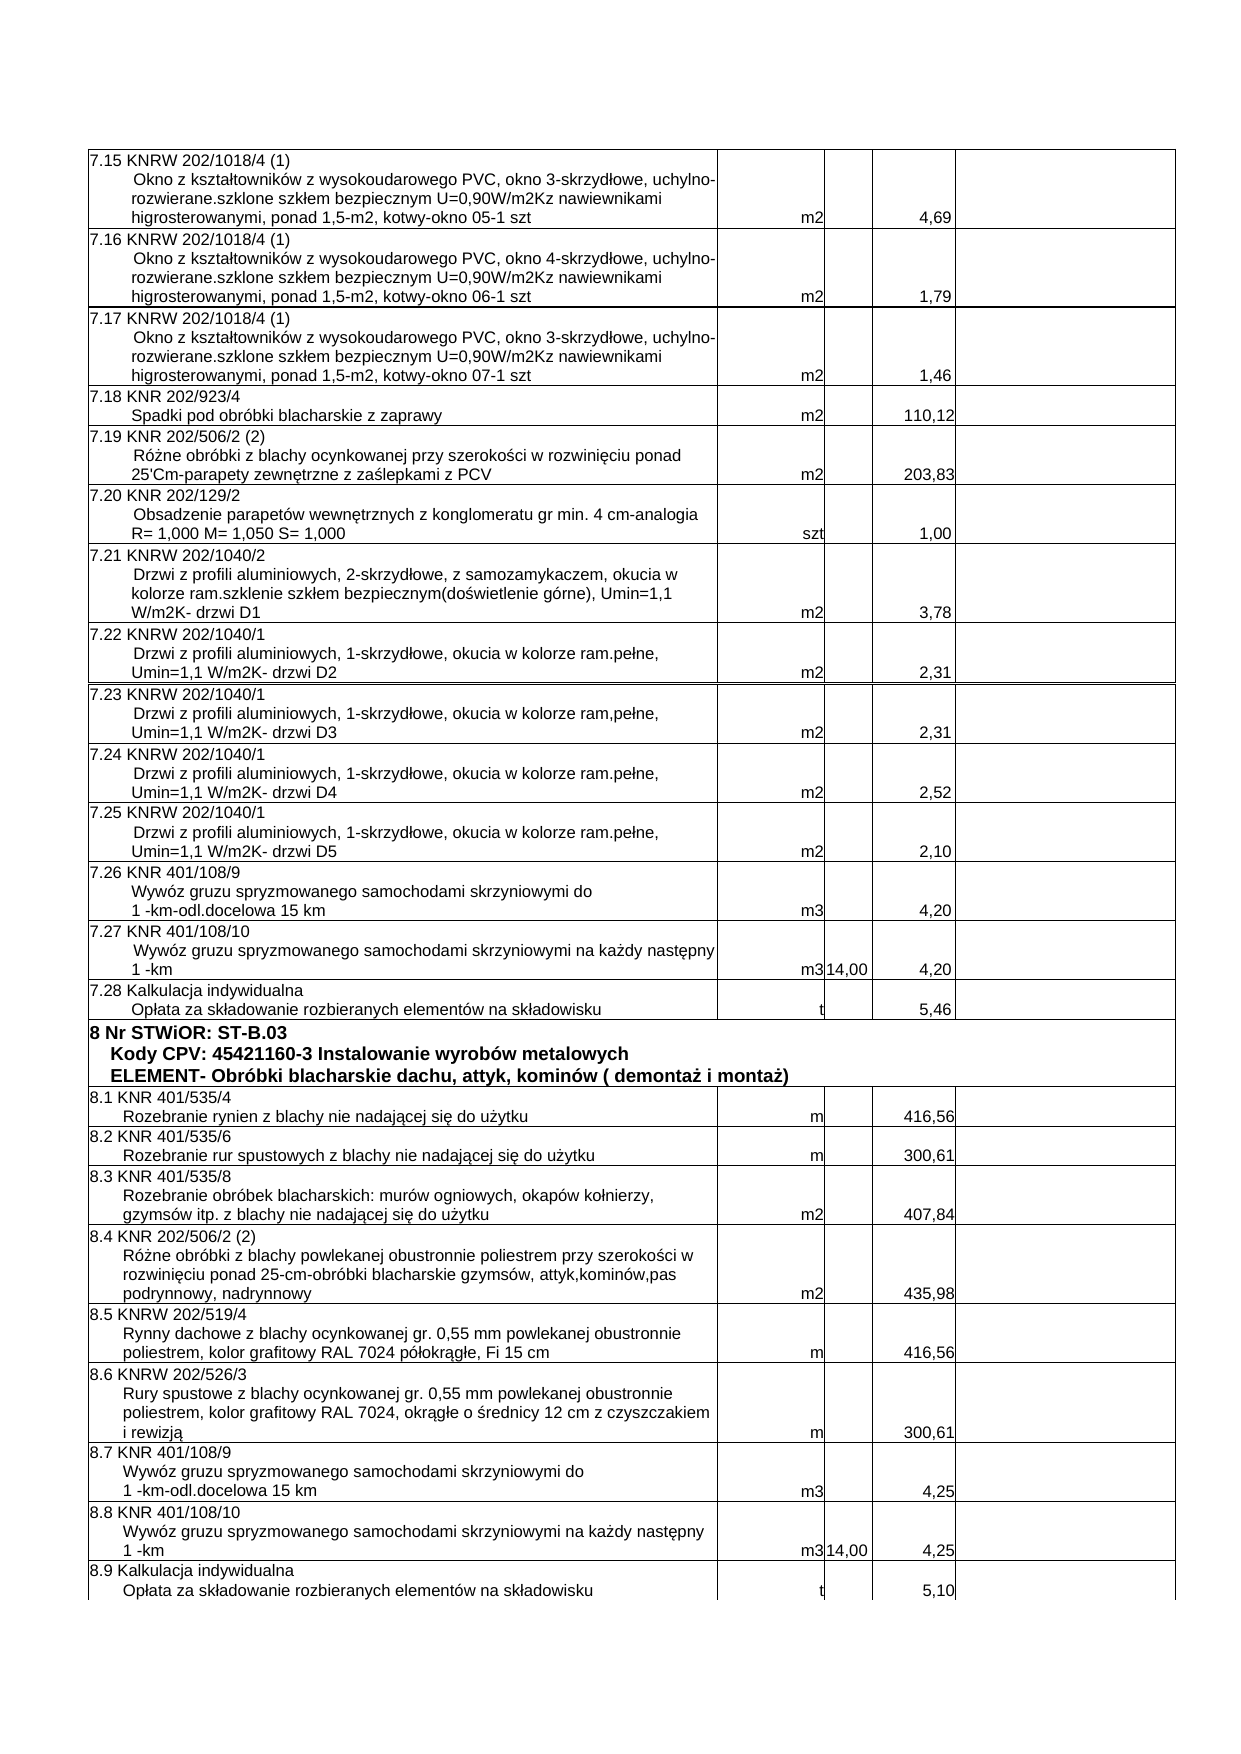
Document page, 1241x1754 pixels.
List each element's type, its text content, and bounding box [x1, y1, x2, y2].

table_cell 3,78 [873, 544, 955, 622]
table_cell 7.18 KNR 202/923/4 Spadki pod obróbki blacharskie z zaprawy [89, 386, 717, 425]
table_cell 7.19 KNR 202/506/2 (2) Różne obróbki z blachy ocynkowanej przy szerokości w rozwinięciu ponad 25'Cm-parapety zewnętrzne z zaślepkami z PCV [89, 426, 717, 484]
table_cell 407,84 [873, 1166, 955, 1224]
table_cell m2 [718, 229, 824, 306]
table_cell [825, 744, 872, 802]
table_cell 7.15 KNRW 202/1018/4 (1) Okno z kształtowników z wysokoudarowego PVC, okno 3-skrzydłowe, uchylno-rozwierane.szklone szkłem bezpiecznym U=0,90W/m2Kz nawiewnikami higrosterowanymi, ponad 1,5-m2, kotwy-okno 05-1 szt [89, 150, 717, 227]
table_cell 7.20 KNR 202/129/2 Obsadzenie parapetów wewnętrznych z konglomeratu gr min. 4 cm-analogia R= 1,000 M= 1,050 S= 1,000 [89, 485, 717, 543]
table_cell [825, 1166, 872, 1224]
table_cell [825, 544, 872, 622]
table_cell m [718, 1363, 824, 1442]
table_cell [825, 485, 872, 543]
table_cell 8.1 KNR 401/535/4 Rozebranie rynien z blachy nie nadającej się do użytku [89, 1087, 717, 1126]
table_cell [825, 623, 872, 682]
table_cell 416,56 [873, 1304, 955, 1362]
table_cell 7.26 KNR 401/108/9 Wywóz gruzu spryzmowanego samochodami skrzyniowymi do 1 -km-odl.docelowa 15 km [89, 862, 717, 920]
table_cell t [718, 980, 824, 1019]
table_cell [956, 229, 1175, 306]
table_cell [825, 1443, 872, 1501]
table_cell 2,31 [873, 623, 955, 682]
table_cell 14,00 [825, 921, 872, 979]
table_cell t [718, 1561, 824, 1599]
table_cell 8.6 KNRW 202/526/3 Rury spustowe z blachy ocynkowanej gr. 0,55 mm powlekanej obustronnie poliestrem, kolor grafitowy RAL 7024, okrągłe o średnicy 12 cm z czyszczakiem i rewizją [89, 1363, 717, 1442]
table_cell [956, 1304, 1175, 1362]
table_cell 14,00 [825, 1502, 872, 1560]
table_cell 435,98 [873, 1225, 955, 1303]
table_cell 7.17 KNRW 202/1018/4 (1) Okno z kształtowników z wysokoudarowego PVC, okno 3-skrzydłowe, uchylno-rozwierane.szklone szkłem bezpiecznym U=0,90W/m2Kz nawiewnikami higrosterowanymi, ponad 1,5-m2, kotwy-okno 07-1 szt [89, 308, 717, 385]
table_cell [956, 623, 1175, 682]
table_cell m2 [718, 1225, 824, 1303]
table_cell 5,10 [873, 1561, 955, 1599]
table_cell 2,52 [873, 744, 955, 802]
table_cell 8.2 KNR 401/535/6 Rozebranie rur spustowych z blachy nie nadającej się do użytku [89, 1127, 717, 1165]
table_cell 7.21 KNRW 202/1040/2 Drzwi z profili aluminiowych, 2-skrzydłowe, z samozamykaczem, okucia w kolorze ram.szklenie szkłem bezpiecznym(doświetlenie górne), Umin=1,1 W/m2K- drzwi D1 [89, 544, 717, 622]
table_cell [956, 544, 1175, 622]
table_cell [825, 803, 872, 861]
table_cell [825, 980, 872, 1019]
table_cell [956, 744, 1175, 802]
table_cell 8.3 KNR 401/535/8 Rozebranie obróbek blacharskich: murów ogniowych, okapów kołnierzy, gzymsów itp. z blachy nie nadającej się do użytku [89, 1166, 717, 1224]
table_cell 8 Nr STWiOR: ST-B.03 Kody CPV: 45421160-3 Instalowanie wyrobów metalowych ELEMENT- Obróbki blacharskie dachu, attyk, kominów ( demontaż i montaż) [89, 1020, 1175, 1086]
table_cell m [718, 1087, 824, 1126]
table_cell [956, 862, 1175, 920]
table_cell m3 [718, 1443, 824, 1501]
table_cell [956, 1166, 1175, 1224]
table_cell m3 [718, 862, 824, 920]
table_cell [956, 1443, 1175, 1501]
table_cell [825, 862, 872, 920]
table_header m2 [718, 685, 824, 742]
table_cell [956, 426, 1175, 484]
table_cell [956, 1363, 1175, 1442]
table_cell [956, 1127, 1175, 1165]
table_cell [825, 308, 872, 385]
table_cell 4,20 [873, 862, 955, 920]
table_cell m3 [718, 921, 824, 979]
table_cell [825, 150, 872, 227]
table_cell m2 [718, 150, 824, 227]
table_cell [956, 1087, 1175, 1126]
table_cell [825, 1561, 872, 1599]
table_cell [825, 1127, 872, 1165]
table_cell 7.16 KNRW 202/1018/4 (1) Okno z kształtowników z wysokoudarowego PVC, okno 4-skrzydłowe, uchylno-rozwierane.szklone szkłem bezpiecznym U=0,90W/m2Kz nawiewnikami higrosterowanymi, ponad 1,5-m2, kotwy-okno 06-1 szt [89, 229, 717, 306]
table_cell 203,83 [873, 426, 955, 484]
table_cell 8.8 KNR 401/108/10 Wywóz gruzu spryzmowanego samochodami skrzyniowymi na każdy następny 1 -km [89, 1502, 717, 1560]
table_cell m2 [718, 308, 824, 385]
table_cell m3 [718, 1502, 824, 1560]
table_cell m2 [718, 623, 824, 682]
table_cell m2 [718, 386, 824, 425]
table_cell [825, 1363, 872, 1442]
table_cell [825, 426, 872, 484]
table_cell 300,61 [873, 1363, 955, 1442]
table_header 7.23 KNRW 202/1040/1 Drzwi z profili aluminiowych, 1-skrzydłowe, okucia w kolorze ram,pełne, Umin=1,1 W/m2K- drzwi D3 [89, 685, 717, 742]
table_cell [956, 150, 1175, 227]
table_cell 8.9 Kalkulacja indywidualna Opłata za składowanie rozbieranych elementów na składowisku [89, 1561, 717, 1599]
table_cell [956, 803, 1175, 861]
table_cell [956, 308, 1175, 385]
table_cell [825, 1087, 872, 1126]
table_cell m2 [718, 426, 824, 484]
table_cell [825, 1225, 872, 1303]
table_cell 416,56 [873, 1087, 955, 1126]
table_cell [825, 386, 872, 425]
table_cell 8.7 KNR 401/108/9 Wywóz gruzu spryzmowanego samochodami skrzyniowymi do 1 -km-odl.docelowa 15 km [89, 1443, 717, 1501]
table_cell 8.4 KNR 202/506/2 (2) Różne obróbki z blachy powlekanej obustronnie poliestrem przy szerokości w rozwinięciu ponad 25-cm-obróbki blacharskie gzymsów, attyk,kominów,pas podrynnowy, nadrynnowy [89, 1225, 717, 1303]
table_cell 5,46 [873, 980, 955, 1019]
table_cell [956, 485, 1175, 543]
table_cell 1,00 [873, 485, 955, 543]
table_cell 1,79 [873, 229, 955, 306]
table_cell m [718, 1304, 824, 1362]
table_header 2,31 [873, 685, 955, 742]
table_cell 7.28 Kalkulacja indywidualna Opłata za składowanie rozbieranych elementów na składowisku [89, 980, 717, 1019]
table_cell 1,46 [873, 308, 955, 385]
table_cell [825, 1304, 872, 1362]
table_cell 7.27 KNR 401/108/10 Wywóz gruzu spryzmowanego samochodami skrzyniowymi na każdy następny 1 -km [89, 921, 717, 979]
table_cell 7.25 KNRW 202/1040/1 Drzwi z profili aluminiowych, 1-skrzydłowe, okucia w kolorze ram.pełne, Umin=1,1 W/m2K- drzwi D5 [89, 803, 717, 861]
table_cell 110,12 [873, 386, 955, 425]
table_cell m2 [718, 744, 824, 802]
table_header [956, 685, 1175, 742]
table_cell [825, 229, 872, 306]
table_cell 2,10 [873, 803, 955, 861]
table_cell 4,20 [873, 921, 955, 979]
table_cell 300,61 [873, 1127, 955, 1165]
table_cell m2 [718, 803, 824, 861]
table_cell 7.24 KNRW 202/1040/1 Drzwi z profili aluminiowych, 1-skrzydłowe, okucia w kolorze ram.pełne, Umin=1,1 W/m2K- drzwi D4 [89, 744, 717, 802]
table_cell [956, 980, 1175, 1019]
table_cell [956, 1225, 1175, 1303]
table_cell 4,25 [873, 1502, 955, 1560]
table_cell szt [718, 485, 824, 543]
table_header [825, 685, 872, 742]
table_cell [956, 1502, 1175, 1560]
table_cell [956, 386, 1175, 425]
table_cell [956, 921, 1175, 979]
table_cell [956, 1561, 1175, 1599]
table_cell m [718, 1127, 824, 1165]
table_cell 8.5 KNRW 202/519/4 Rynny dachowe z blachy ocynkowanej gr. 0,55 mm powlekanej obustronnie poliestrem, kolor grafitowy RAL 7024 półokrągłe, Fi 15 cm [89, 1304, 717, 1362]
table_cell m2 [718, 544, 824, 622]
table_cell m2 [718, 1166, 824, 1224]
table_cell 4,25 [873, 1443, 955, 1501]
table_cell 7.22 KNRW 202/1040/1 Drzwi z profili aluminiowych, 1-skrzydłowe, okucia w kolorze ram.pełne, Umin=1,1 W/m2K- drzwi D2 [89, 623, 717, 682]
table_cell 4,69 [873, 150, 955, 227]
